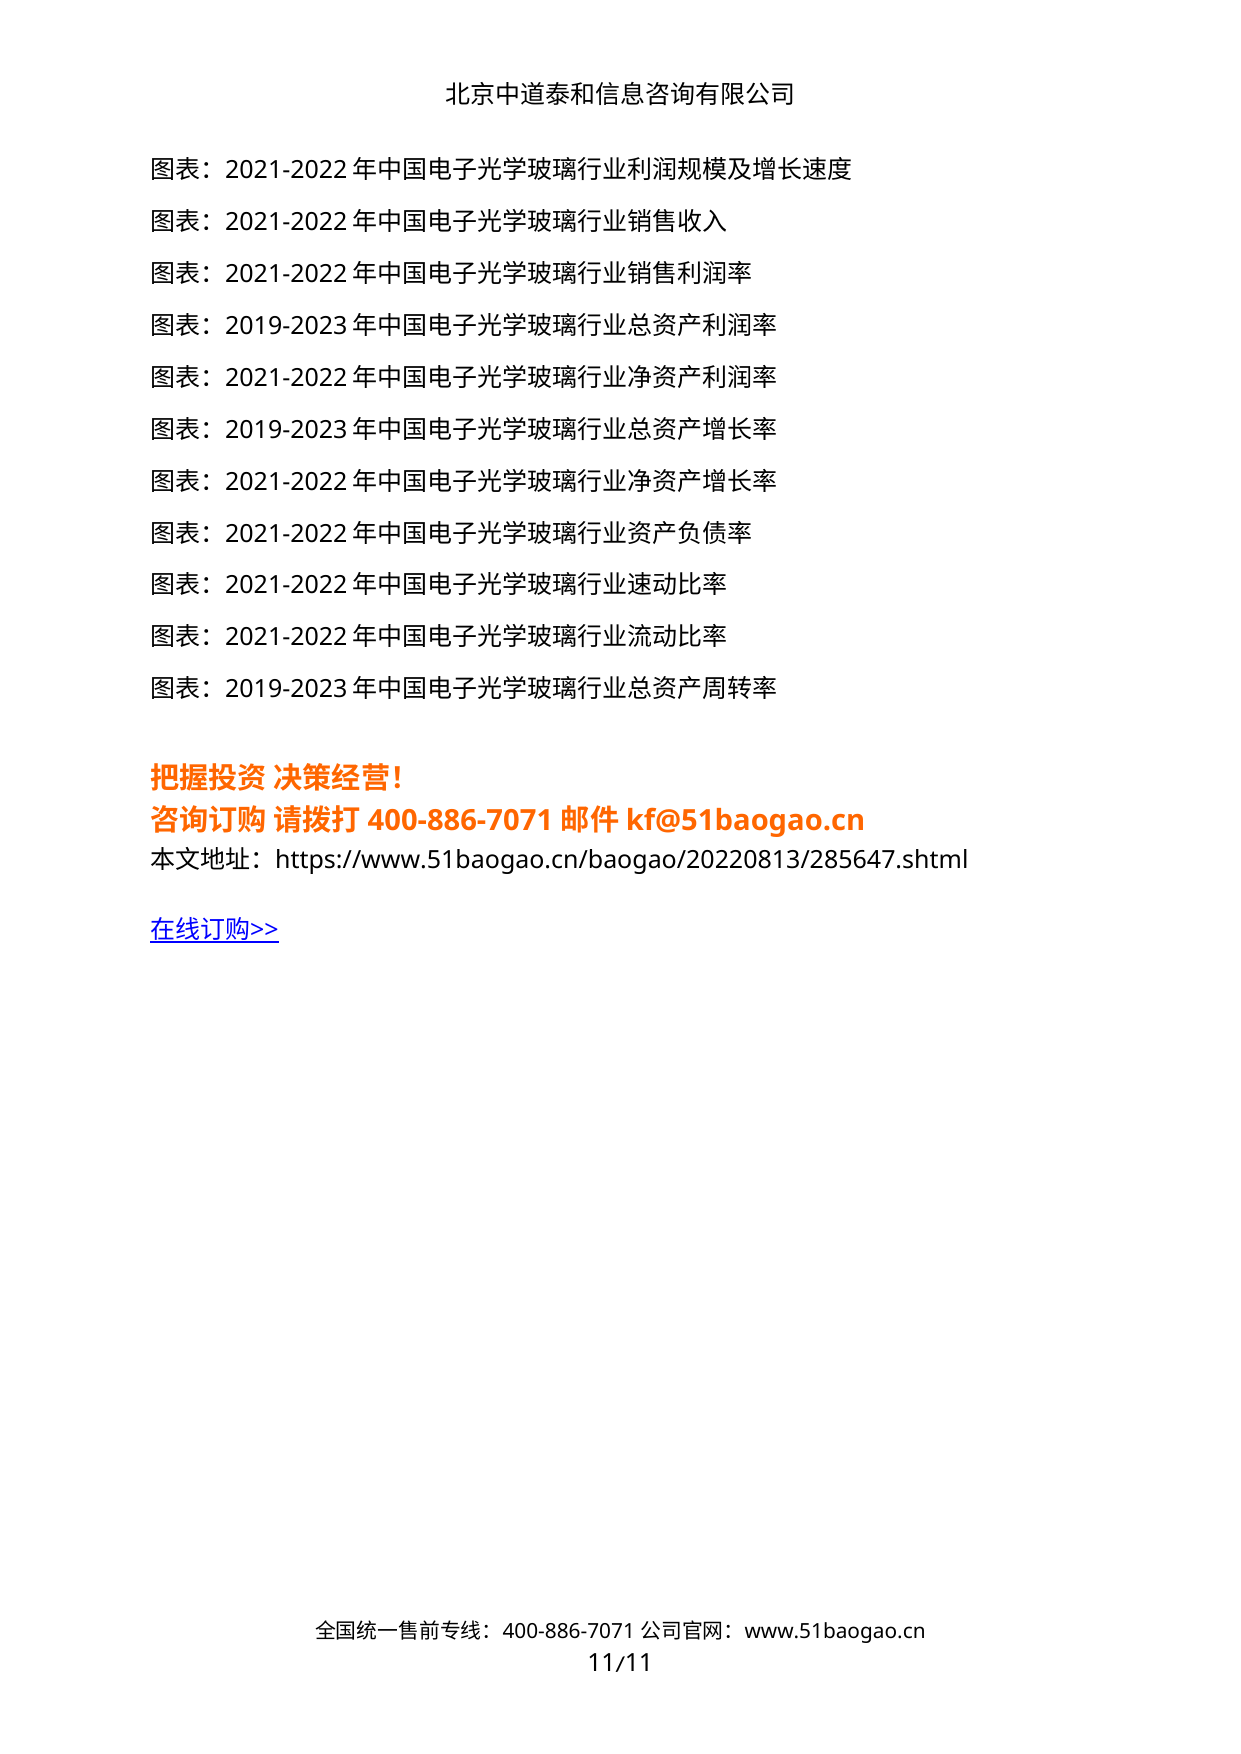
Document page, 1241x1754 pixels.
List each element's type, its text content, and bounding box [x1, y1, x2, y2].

text 把握投资 决策经营！咨询订购 请拨打 400-886-7071 邮件 kf@51baogao.cn本文地址：https://www.51baogao.cn/baogao/20220813/285647.shtml [150, 721, 1090, 876]
text 图表：2021-2022年中国电子光学玻璃行业净资产利润率 [150, 357, 1090, 394]
text 图表：2019-2023年中国电子光学玻璃行业总资产利润率 [150, 306, 1090, 342]
text 图表：2021-2022年中国电子光学玻璃行业流动比率 [150, 617, 1090, 653]
text 图表：2019-2023年中国电子光学玻璃行业总资产增长率 [150, 409, 1090, 446]
text 图表：2021-2022年中国电子光学玻璃行业销售利润率 [150, 254, 1090, 290]
text 在线订购>> [150, 876, 1090, 946]
text 图表：2021-2022年中国电子光学玻璃行业净资产增长率 [150, 461, 1090, 497]
text 图表：2021-2022年中国电子光学玻璃行业利润规模及增长速度 [150, 150, 1090, 186]
text 图表：2019-2023年中国电子光学玻璃行业总资产周转率 [150, 669, 1090, 705]
text 图表：2021-2022年中国电子光学玻璃行业销售收入 [150, 202, 1090, 238]
text 图表：2021-2022年中国电子光学玻璃行业资产负债率 [150, 513, 1090, 549]
text 图表：2021-2022年中国电子光学玻璃行业速动比率 [150, 565, 1090, 601]
